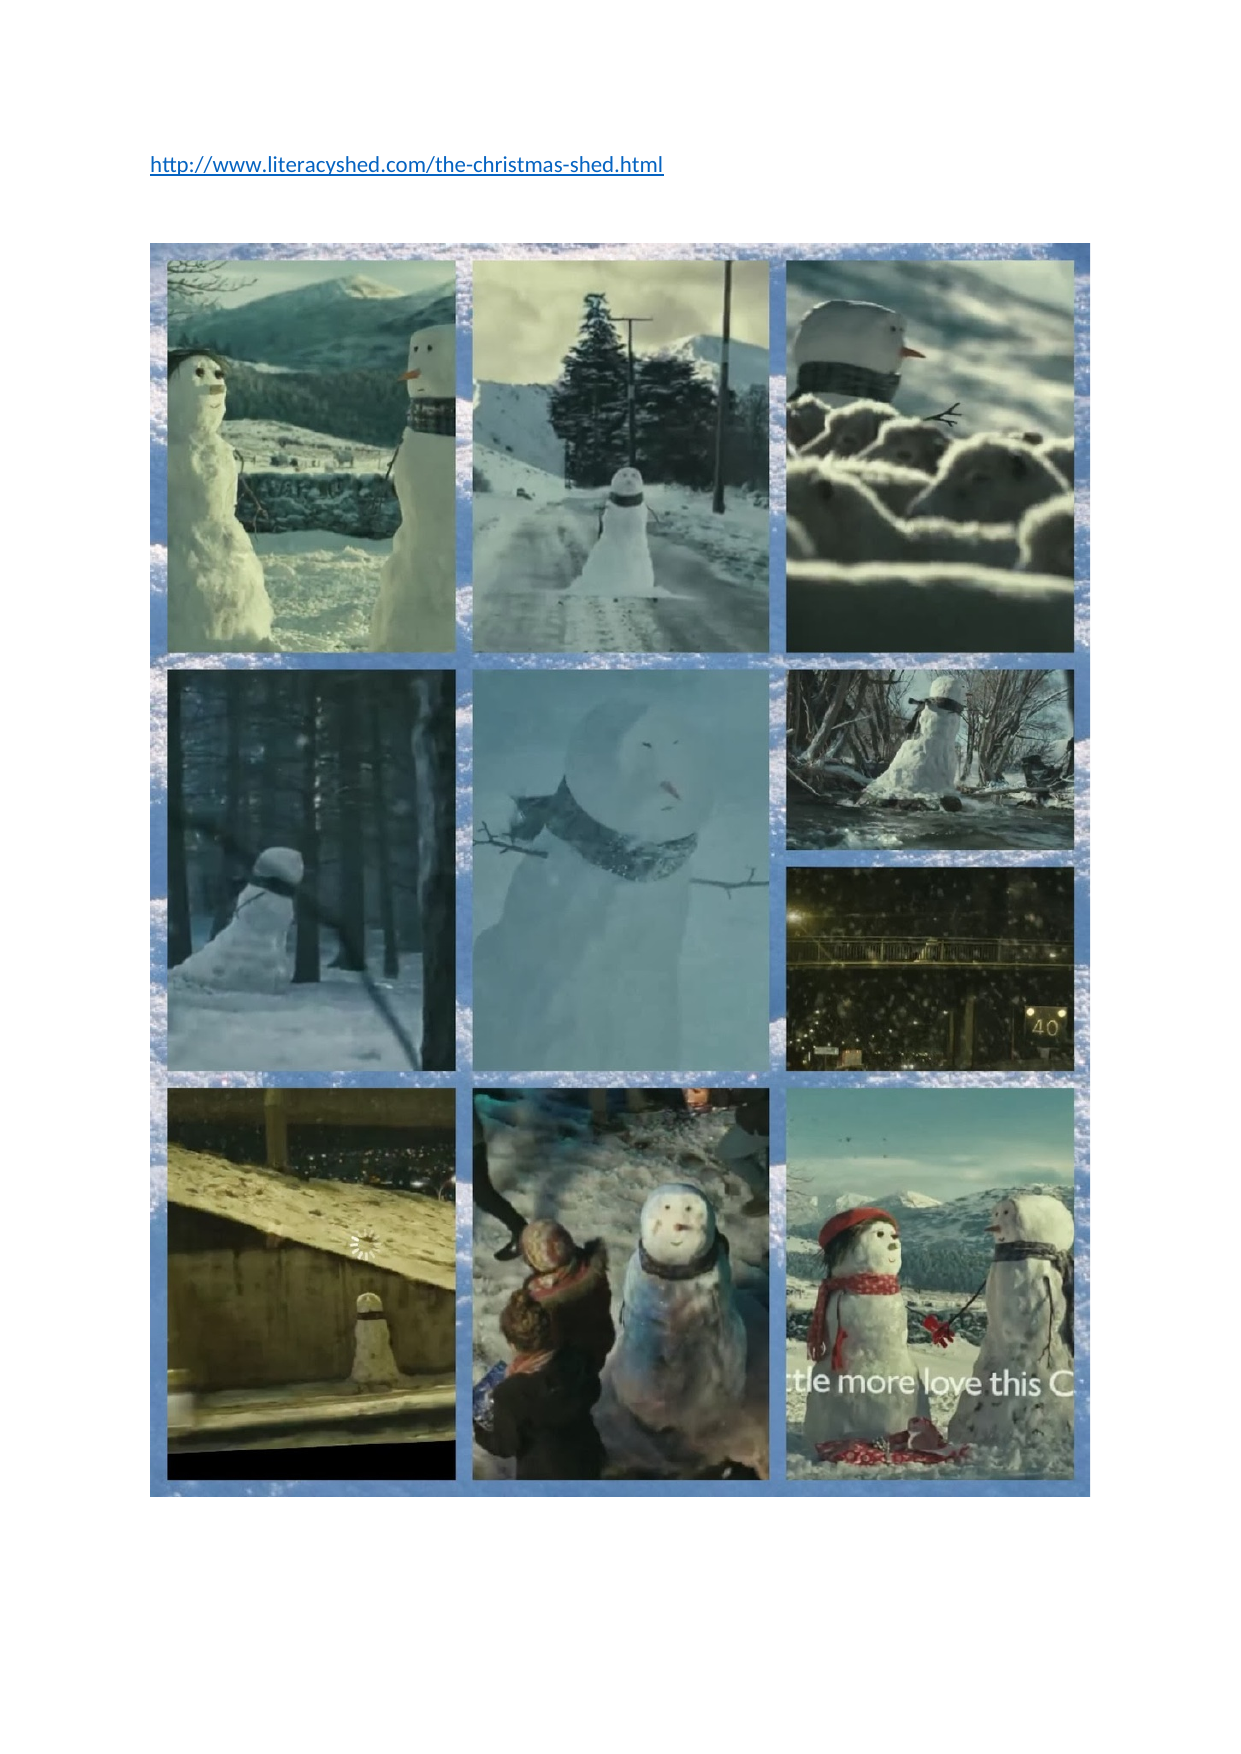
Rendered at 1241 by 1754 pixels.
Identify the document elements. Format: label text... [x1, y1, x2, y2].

picture [150, 243, 1091, 1497]
text http://www.literacyshed.com/the-christmas-shed.html [150, 150, 1090, 178]
